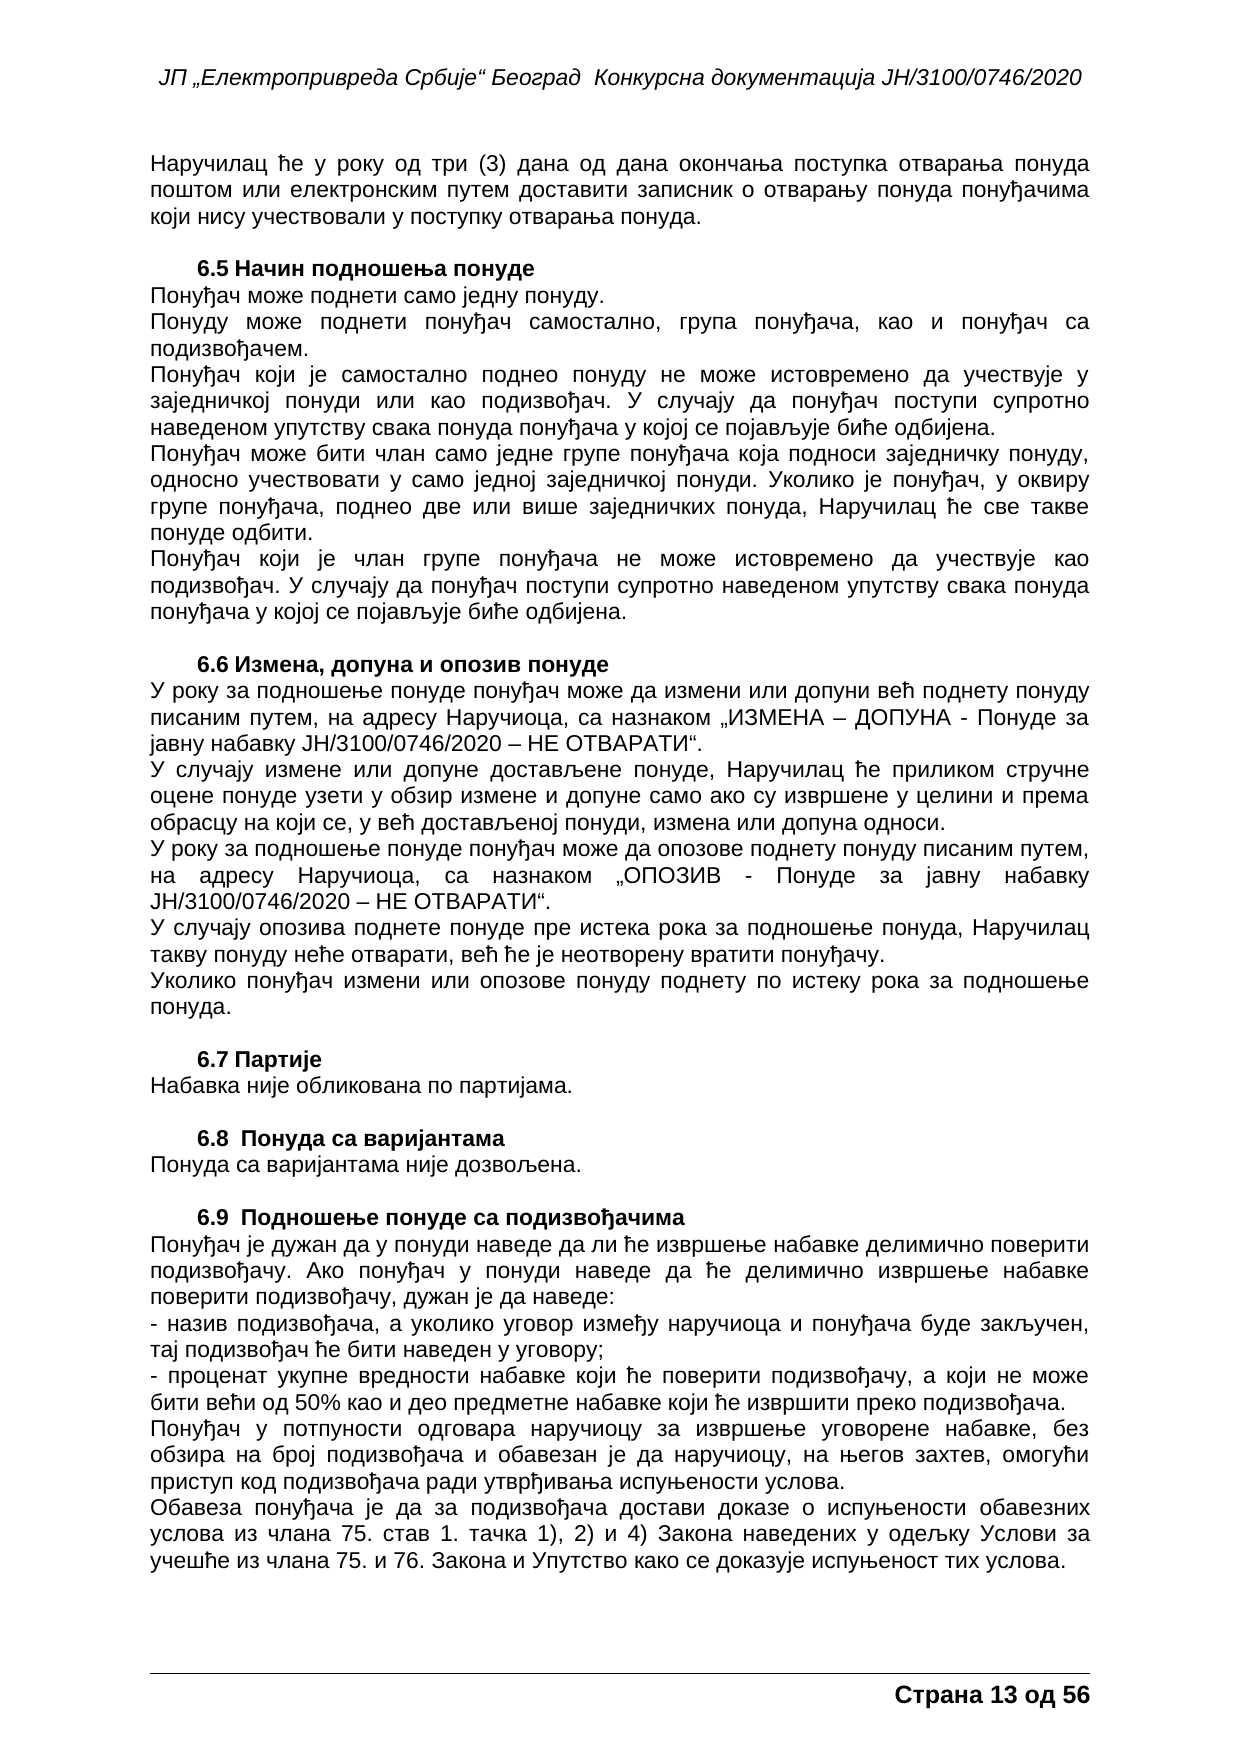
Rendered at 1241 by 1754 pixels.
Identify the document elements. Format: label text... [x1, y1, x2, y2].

text Обавеза понуђача је да за подизвођача достави доказе о испуњености обавезних услова из члана 75. став 1. тачка 1), 2) и 4) Закона наведених у одељку Услови за учешће из члана 75. и 76. Закона и Упутство како се доказује испуњеност тих услова. [150, 1494, 1090, 1573]
text Набавка није обликована по партијама. [150, 1072, 1090, 1099]
text Понуђач који је члан групе понуђача не може истовремено да учествује као подизвођач. У случају да понуђач поступи супротно наведеном упутству свака понуда понуђача у којој се појављује биће одбијена. [150, 545, 1090, 624]
list Подношење понуде са подизвођачима [197, 1204, 1090, 1231]
list Начин подношења понуде [197, 255, 1090, 282]
text Уколико понуђач измени или опозове понуду поднету по истеку рока за подношење понуда. [150, 967, 1090, 1020]
text У року за подношење понуде понуђач може да опозове поднету понуду писаним путем, на адресу Наручиоца, са назнаком „ОПОЗИВ - Понуде за јавну набавку ЈН/3100/0746/2020 – НЕ ОТВАРАТИ“. [150, 835, 1090, 914]
text У року за подношење понуде понуђач може да измени или допуни већ поднету понуду писаним путем, на адресу Наручиоца, са назнаком „ИЗМЕНА – ДОПУНА - Понуде за јавну набавку ЈН/3100/0746/2020 – НЕ ОТВАРАТИ“. [150, 677, 1090, 756]
text Понуда са варијантама није дозвољена. [150, 1151, 1090, 1178]
text Понуђач који је самостално поднео понуду не може истовремено да учествује у заједничкој понуди или као подизвођач. У случају да понуђач поступи супротно наведеном упутству свака понуда понуђача у којој се појављује биће одбијена. [150, 361, 1090, 440]
text Наручилац ће у року од три (3) дана од дана окончања поступка отварања понуда поштом или електронским путем доставити записник о отварању понуда понуђачима који нису учествовали у поступку отварања понуда. [150, 150, 1090, 229]
text Понуђач може поднети само једну понуду. [150, 282, 1090, 308]
text - проценат укупне вредности набавке који ће поверити подизвођачу, а који не може бити већи од 50% као и део предметне набавке који ће извршити преко подизвођача. [150, 1362, 1090, 1415]
text Понуђач може бити члан само једне групе понуђача која подноси заједничку понуду, односно учествовати у само једној заједничкој понуди. Уколико је понуђач, у оквиру групе понуђача, поднео две или више заједничких понуда, Наручилац ће све такве понуде одбити. [150, 440, 1090, 545]
text Понуду може поднети понуђач самостално, група понуђача, као и понуђач са подизвођачем. [150, 308, 1090, 361]
list Измена, допуна и опозив понуде [197, 651, 1090, 677]
text Понуђач у потпуности одговара наручиоцу за извршење уговорене набавке, без обзира на број подизвођача и обавезан је да наручиоцу, на његов захтев, омогући приступ код подизвођача ради утврђивања испуњености услова. [150, 1415, 1090, 1494]
text Понуђач је дужан да у понуди наведе да ли ће извршење набавке делимично поверити подизвођачу. Ако понуђач у понуди наведе да ће делимично извршење набавке поверити подизвођачу, дужан је да наведе: [150, 1231, 1090, 1309]
list Партије [197, 1046, 1090, 1072]
list Понуда са варијантама [197, 1125, 1090, 1151]
text - назив подизвођача, а уколико уговор између наручиоца и понуђача буде закључен, тај подизвођач ће бити наведен у уговору; [150, 1309, 1090, 1362]
text У случају опозива поднете понуде пре истека рока за подношење понуда, Наручилац такву понуду неће отварати, већ ће је неотворену вратити понуђачу. [150, 914, 1090, 967]
text У случају измене или допуне достављене понуде, Наручилац ће приликом стручне оцене понуде узети у обзир измене и допуне само ако су извршене у целини и према обрасцу на који се, у већ достављеној понуди, измена или допуна односи. [150, 756, 1090, 835]
